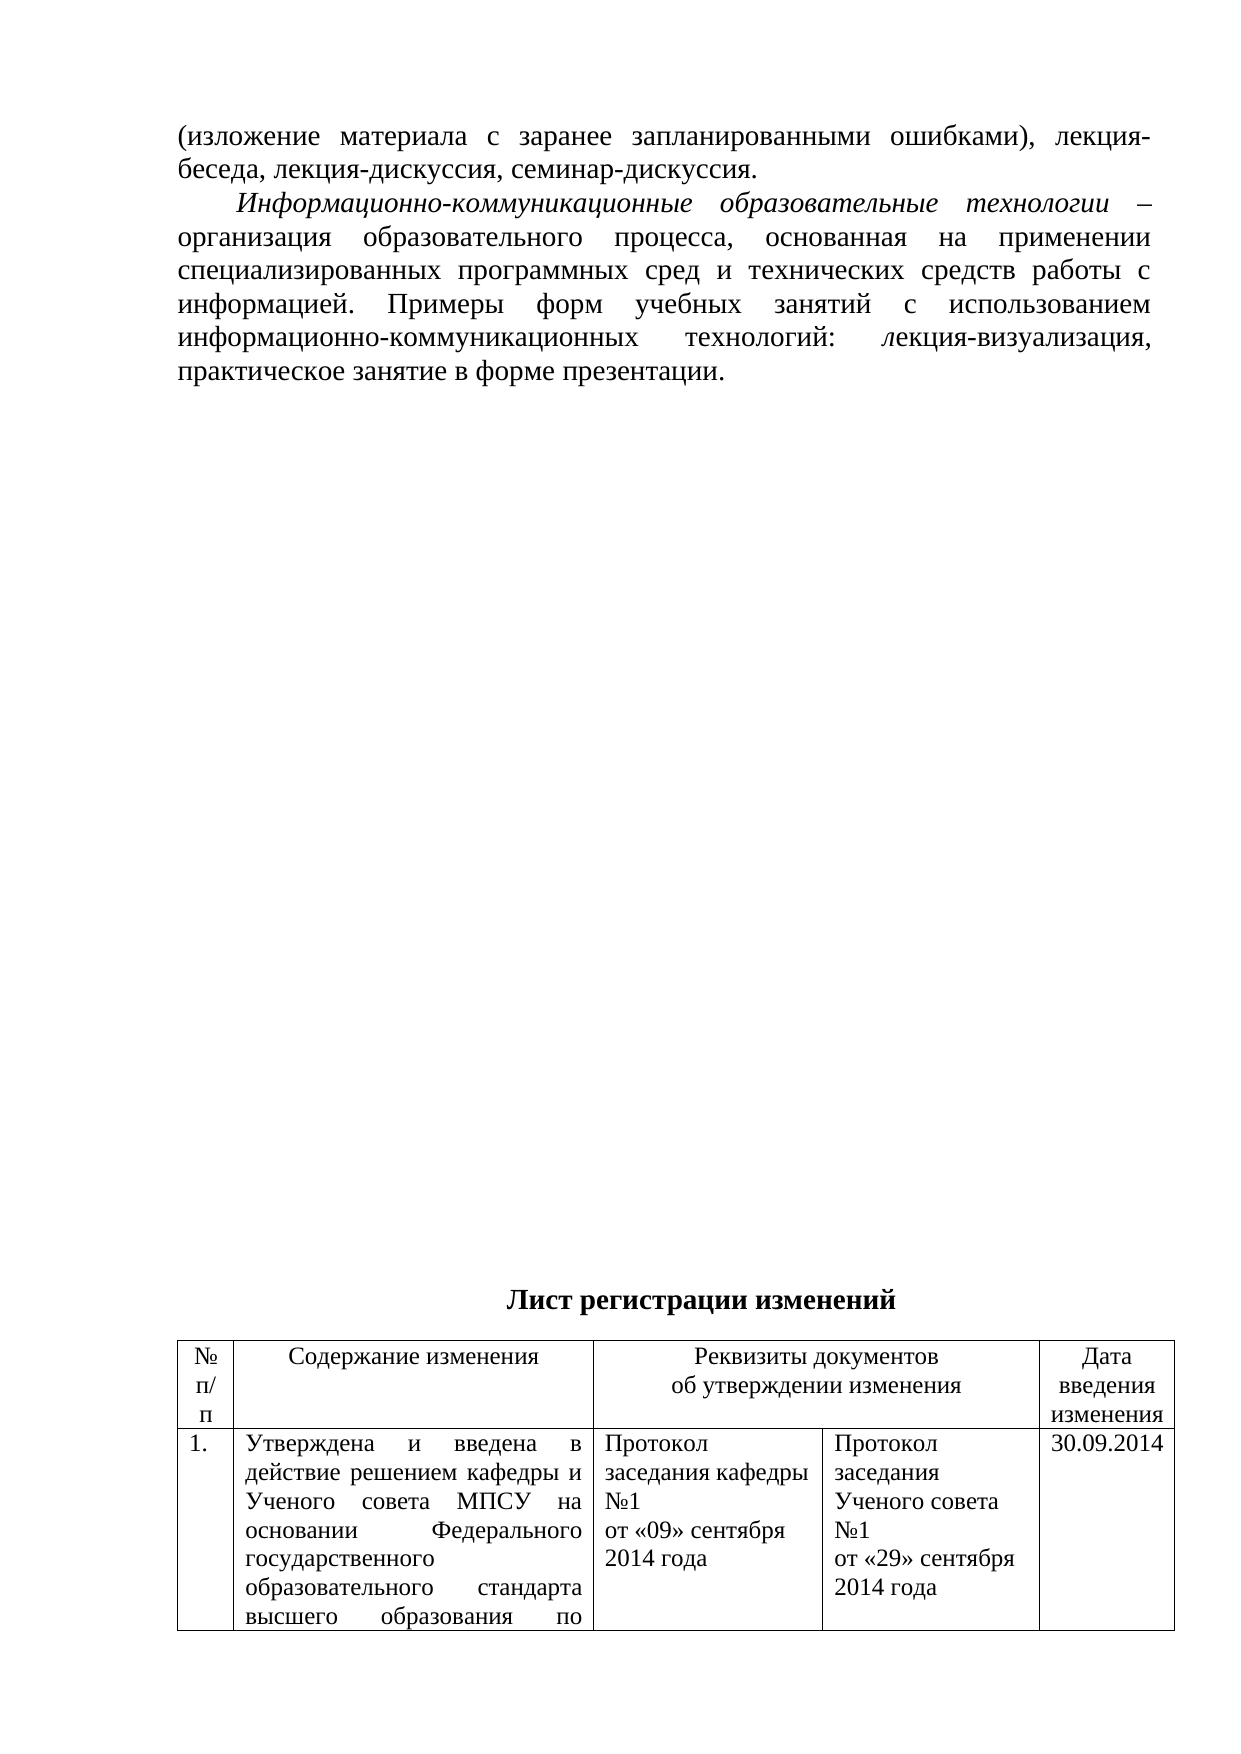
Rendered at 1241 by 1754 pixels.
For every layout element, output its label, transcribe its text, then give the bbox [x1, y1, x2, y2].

table_header № п/п [178, 1341, 233, 1427]
table_header Дата введения изменения [1040, 1341, 1174, 1427]
text Информационно-коммуникационные образовательные технологии – организация образовательного процесса, основанная на применении специализированных программных сред и технических средств работы с информацией. Примеры форм учебных занятий с использованием информационно-коммуникационных технологий: лекция-визуализация, практическое занятие в форме презентации. [177, 185, 1152, 386]
table_cell 30.09.2014 [1040, 1429, 1174, 1630]
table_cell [823, 1429, 1039, 1630]
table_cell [594, 1429, 822, 1630]
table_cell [234, 1429, 593, 1630]
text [177, 118, 1152, 185]
table_cell [178, 1429, 233, 1630]
table_header Реквизиты документов об утверждении изменения [594, 1341, 1039, 1427]
text Лист регистрации изменений [177, 1282, 1152, 1316]
table_header Содержание изменения [234, 1341, 593, 1427]
